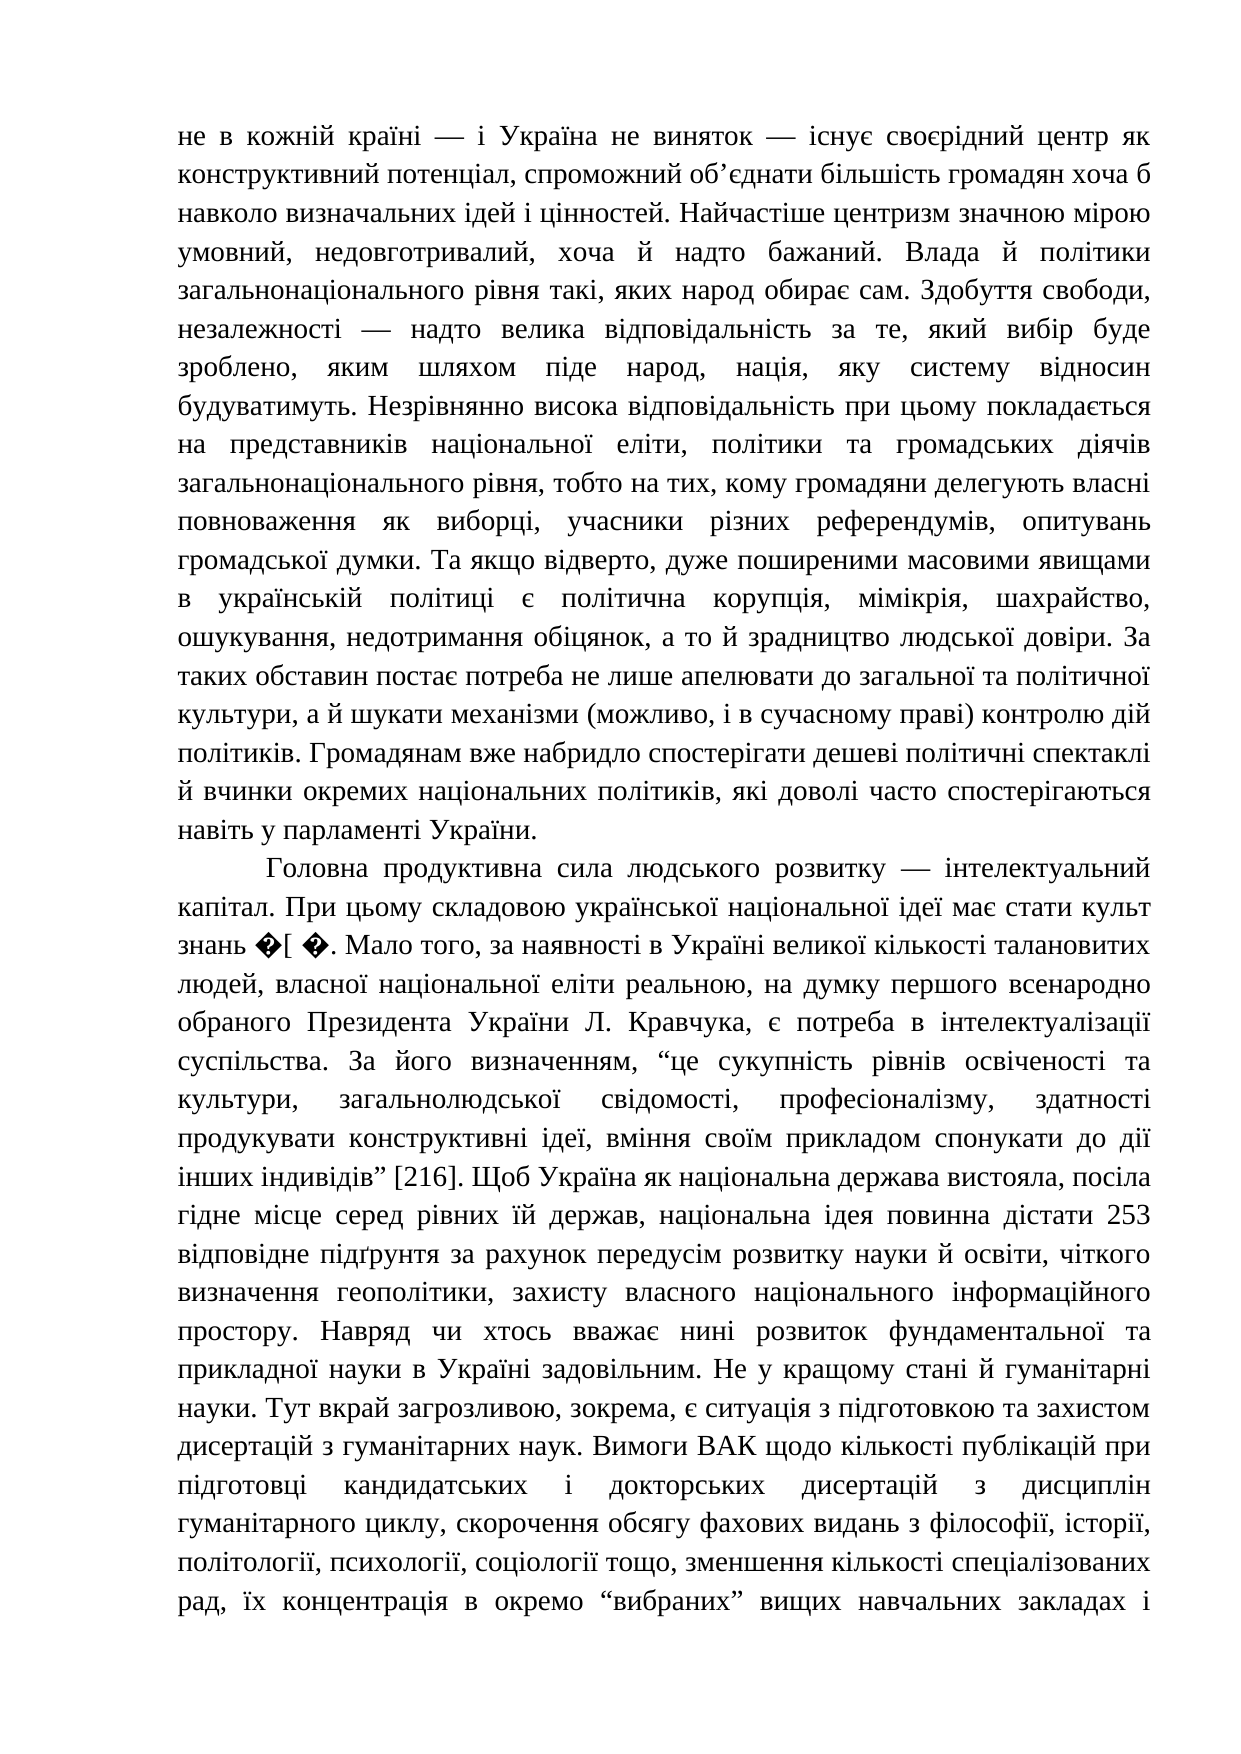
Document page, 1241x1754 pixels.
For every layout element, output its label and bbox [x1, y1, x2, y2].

text [177, 118, 1152, 845]
text [177, 850, 1152, 1616]
